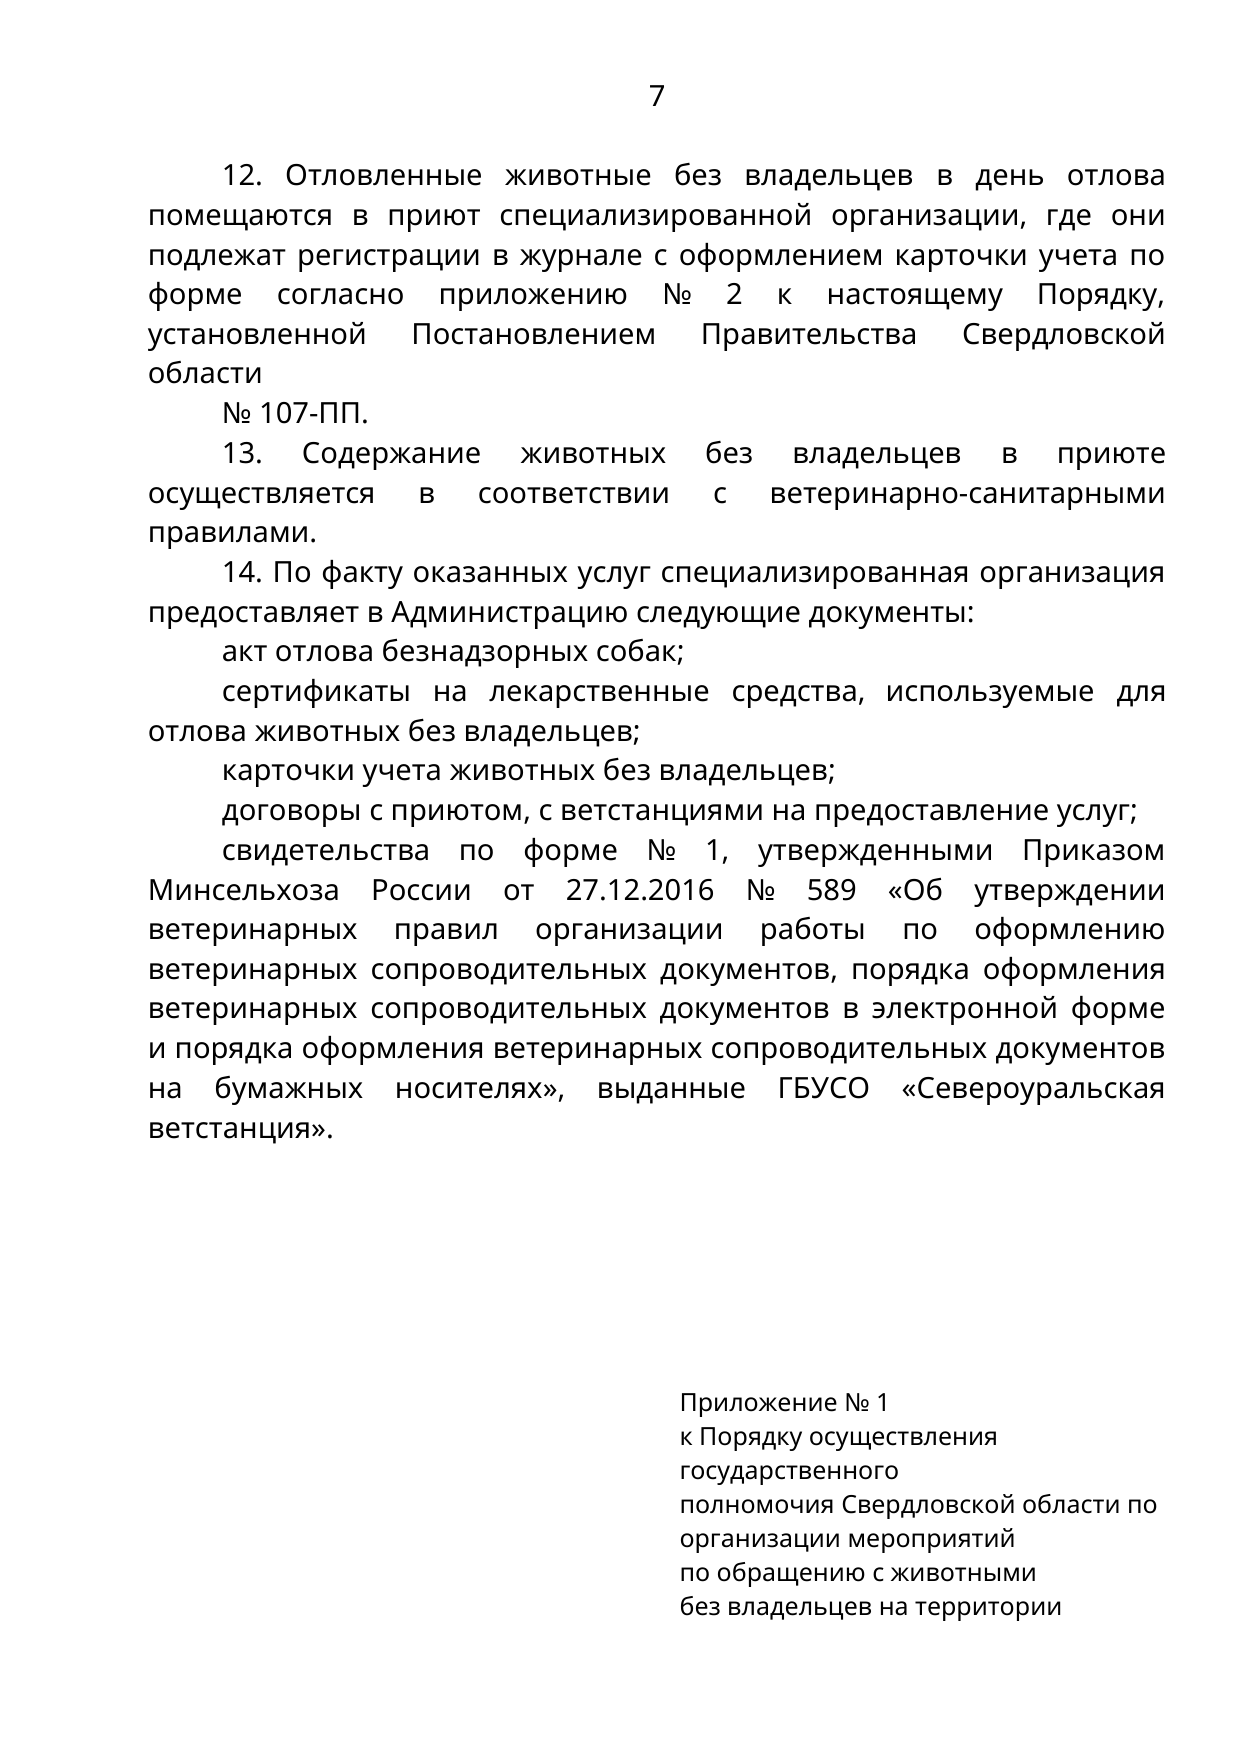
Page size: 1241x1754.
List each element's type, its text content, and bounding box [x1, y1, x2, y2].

text карточки учета животных без владельцев; [148, 750, 1166, 789]
text акт отлова безнадзорных собак; [148, 631, 1166, 670]
text по обращению с животными [679, 1555, 1166, 1589]
text полномочия Свердловской области по [679, 1487, 1166, 1521]
text 12. Отловленные животные без владельцев в день отлова помещаются в приют специализированной организации, где они подлежат регистрации в журнале с оформлением карточки учета по форме согласно приложению № 2 к настоящему Порядку, установленной Постановлением Правительства Свердловской области [148, 154, 1166, 392]
text Приложение № 1 [679, 1385, 1166, 1419]
text 14. По факту оказанных услуг специализированная организация предоставляет в Администрацию следующие документы: [148, 551, 1166, 631]
text свидетельства по форме № 1, утвержденными Приказом Минсельхоза России от 27.12.2016 № 589 «Об утверждении ветеринарных правил организации работы по оформлению ветеринарных сопроводительных документов, порядка оформления ветеринарных сопроводительных документов в электронной форме и порядка оформления ветеринарных сопроводительных документов на бумажных носителях», выданные ГБУСО «Североуральская ветстанция». [148, 829, 1166, 1147]
text сертификаты на лекарственные средства, используемые для отлова животных без владельцев; [148, 670, 1166, 750]
text № 107-ПП. [148, 392, 1166, 432]
text договоры с приютом, с ветстанциями на предоставление услуг; [148, 789, 1166, 829]
text организации мероприятий [679, 1521, 1166, 1555]
text к Порядку осуществления государственного [679, 1419, 1166, 1487]
text без владельцев на территории [679, 1589, 1166, 1623]
text 13. Содержание животных без владельцев в приюте осуществляется в соответствии с ветеринарно-санитарными правилами. [148, 432, 1166, 551]
